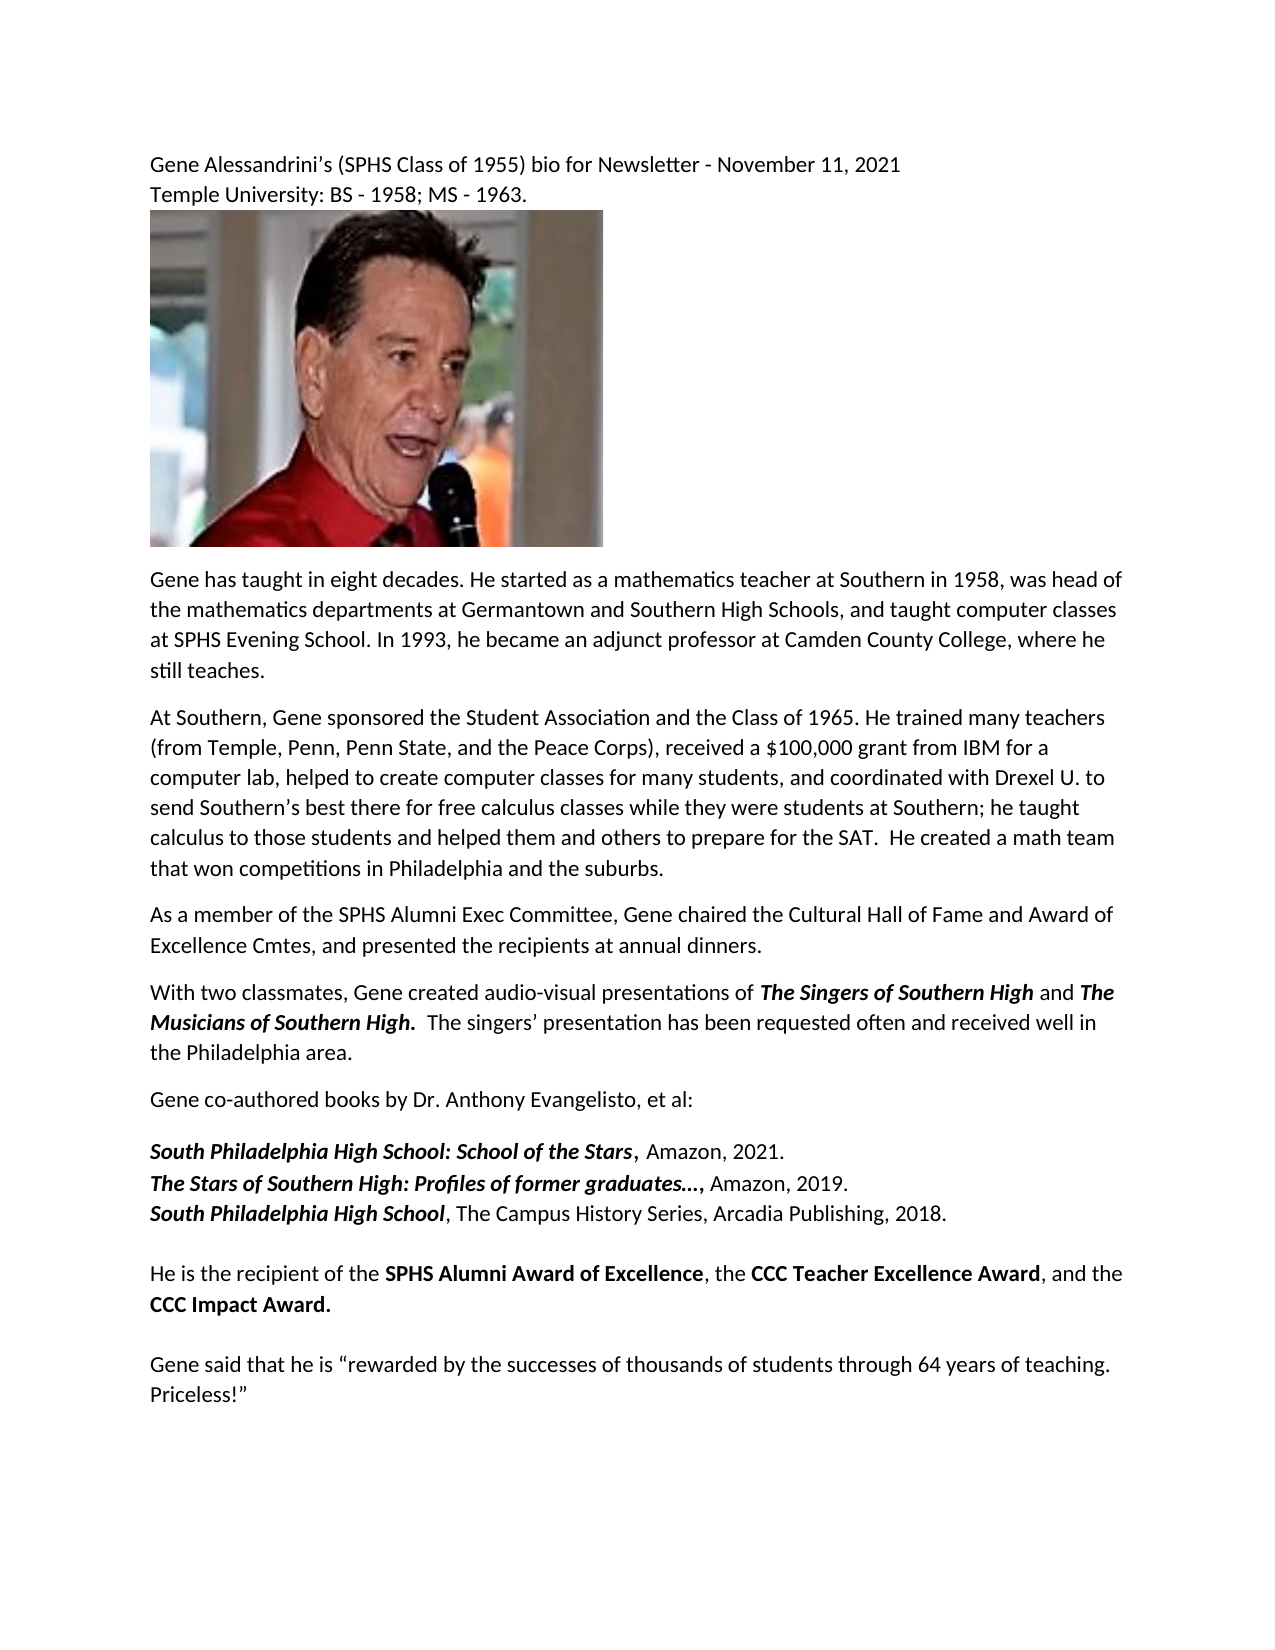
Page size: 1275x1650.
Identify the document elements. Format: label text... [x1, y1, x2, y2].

text At Southern, Gene sponsored the Student Association and the Class of 1965. He trained many teachers (from Temple, Penn, Penn State, and the Peace Corps), received a $100,000 grant from IBM for a computer lab, helped to create computer classes for many students, and coordinated with Drexel U. to send Southern’s best there for free calculus classes while they were students at Southern; he taught calculus to those students and helped them and others to prepare for the SAT. He created a math team that won competitions in Philadelphia and the suburbs. [150, 703, 1125, 882]
text Gene co-authored books by Dr. Anthony Evangelisto, et al: [150, 1085, 1125, 1113]
text With two classmates, Gene created audio-visual presentations of The Singers of Southern High and The Musicians of Southern High. The singers’ presentation has been requested often and received well in the Philadelphia area. [150, 978, 1125, 1066]
text Gene said that he is “rewarded by the successes of thousands of students through 64 years of teaching. Priceless!” [150, 1350, 1125, 1408]
text Gene Alessandrini’s (SPHS Class of 1955) bio for Newsletter - November 11, 2021 [150, 150, 1125, 178]
text South Philadelphia High School, The Campus History Series, Arcadia Publishing, 2018. [150, 1199, 1125, 1227]
text As a member of the SPHS Alumni Exec Committee, Gene chaired the Cultural Hall of Fame and Award of Excellence Cmtes, and presented the recipients at annual dinners. [150, 901, 1125, 959]
text Gene has taught in eight decades. He started as a mathematics teacher at Southern in 1958, was head of the mathematics departments at Germantown and Southern High Schools, and taught computer classes at SPHS Evening School. In 1993, he became an adjunct professor at Camden County College, where he still teaches. [150, 565, 1125, 684]
text Temple University: BS - 1958; MS - 1963. [150, 180, 1125, 208]
text He is the recipient of the SPHS Alumni Award of Excellence, the CCC Teacher Excellence Award, and the CCC Impact Award. [150, 1259, 1125, 1318]
picture [150, 210, 604, 547]
text South Philadelphia High School: School of the Stars, Amazon, 2021. [150, 1132, 1125, 1166]
text The Stars of Southern High: Profiles of former graduates…, Amazon, 2019. [150, 1169, 1125, 1197]
